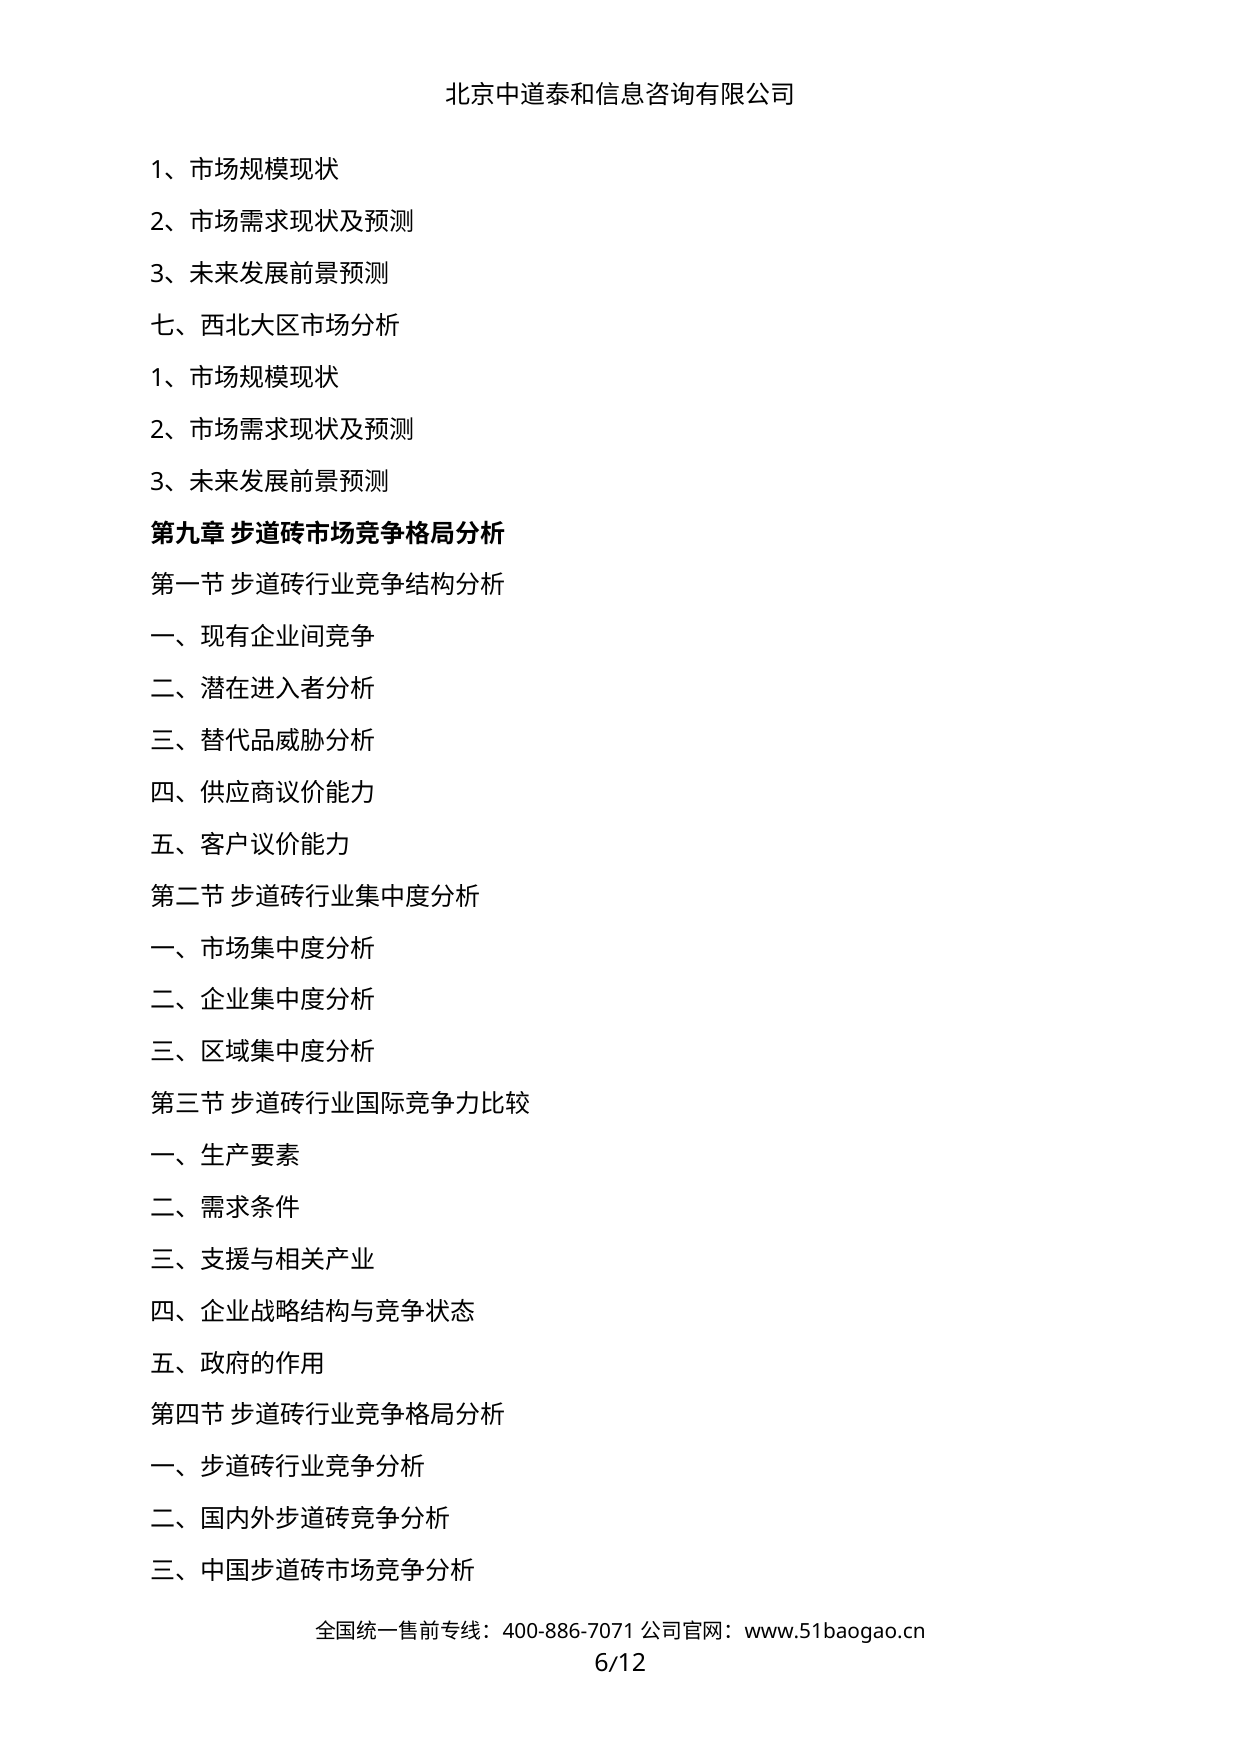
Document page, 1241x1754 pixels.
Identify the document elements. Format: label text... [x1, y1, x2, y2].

text 第九章 步道砖市场竞争格局分析 [150, 513, 1090, 549]
text 五、政府的作用 [150, 1343, 1090, 1379]
text 二、国内外步道砖竞争分析 [150, 1499, 1090, 1535]
text 二、潜在进入者分析 [150, 669, 1090, 705]
text 1、市场规模现状 [150, 150, 1090, 186]
text 一、市场集中度分析 [150, 928, 1090, 964]
text 2、市场需求现状及预测 [150, 409, 1090, 446]
text 三、替代品威胁分析 [150, 721, 1090, 757]
text 3、未来发展前景预测 [150, 461, 1090, 497]
text 一、步道砖行业竞争分析 [150, 1447, 1090, 1483]
text 第三节 步道砖行业国际竞争力比较 [150, 1084, 1090, 1120]
text 三、支援与相关产业 [150, 1239, 1090, 1276]
text 3、未来发展前景预测 [150, 254, 1090, 290]
text 三、中国步道砖市场竞争分析 [150, 1551, 1090, 1587]
text 一、生产要素 [150, 1136, 1090, 1172]
text 二、需求条件 [150, 1187, 1090, 1224]
text 一、现有企业间竞争 [150, 617, 1090, 653]
text 四、企业战略结构与竞争状态 [150, 1291, 1090, 1327]
text 1、市场规模现状 [150, 357, 1090, 394]
text 三、区域集中度分析 [150, 1032, 1090, 1068]
text 七、西北大区市场分析 [150, 306, 1090, 342]
text 2、市场需求现状及预测 [150, 202, 1090, 238]
text 第四节 步道砖行业竞争格局分析 [150, 1395, 1090, 1431]
text 五、客户议价能力 [150, 824, 1090, 861]
text 第二节 步道砖行业集中度分析 [150, 876, 1090, 912]
text 第一节 步道砖行业竞争结构分析 [150, 565, 1090, 601]
text 四、供应商议价能力 [150, 772, 1090, 809]
text 二、企业集中度分析 [150, 980, 1090, 1016]
